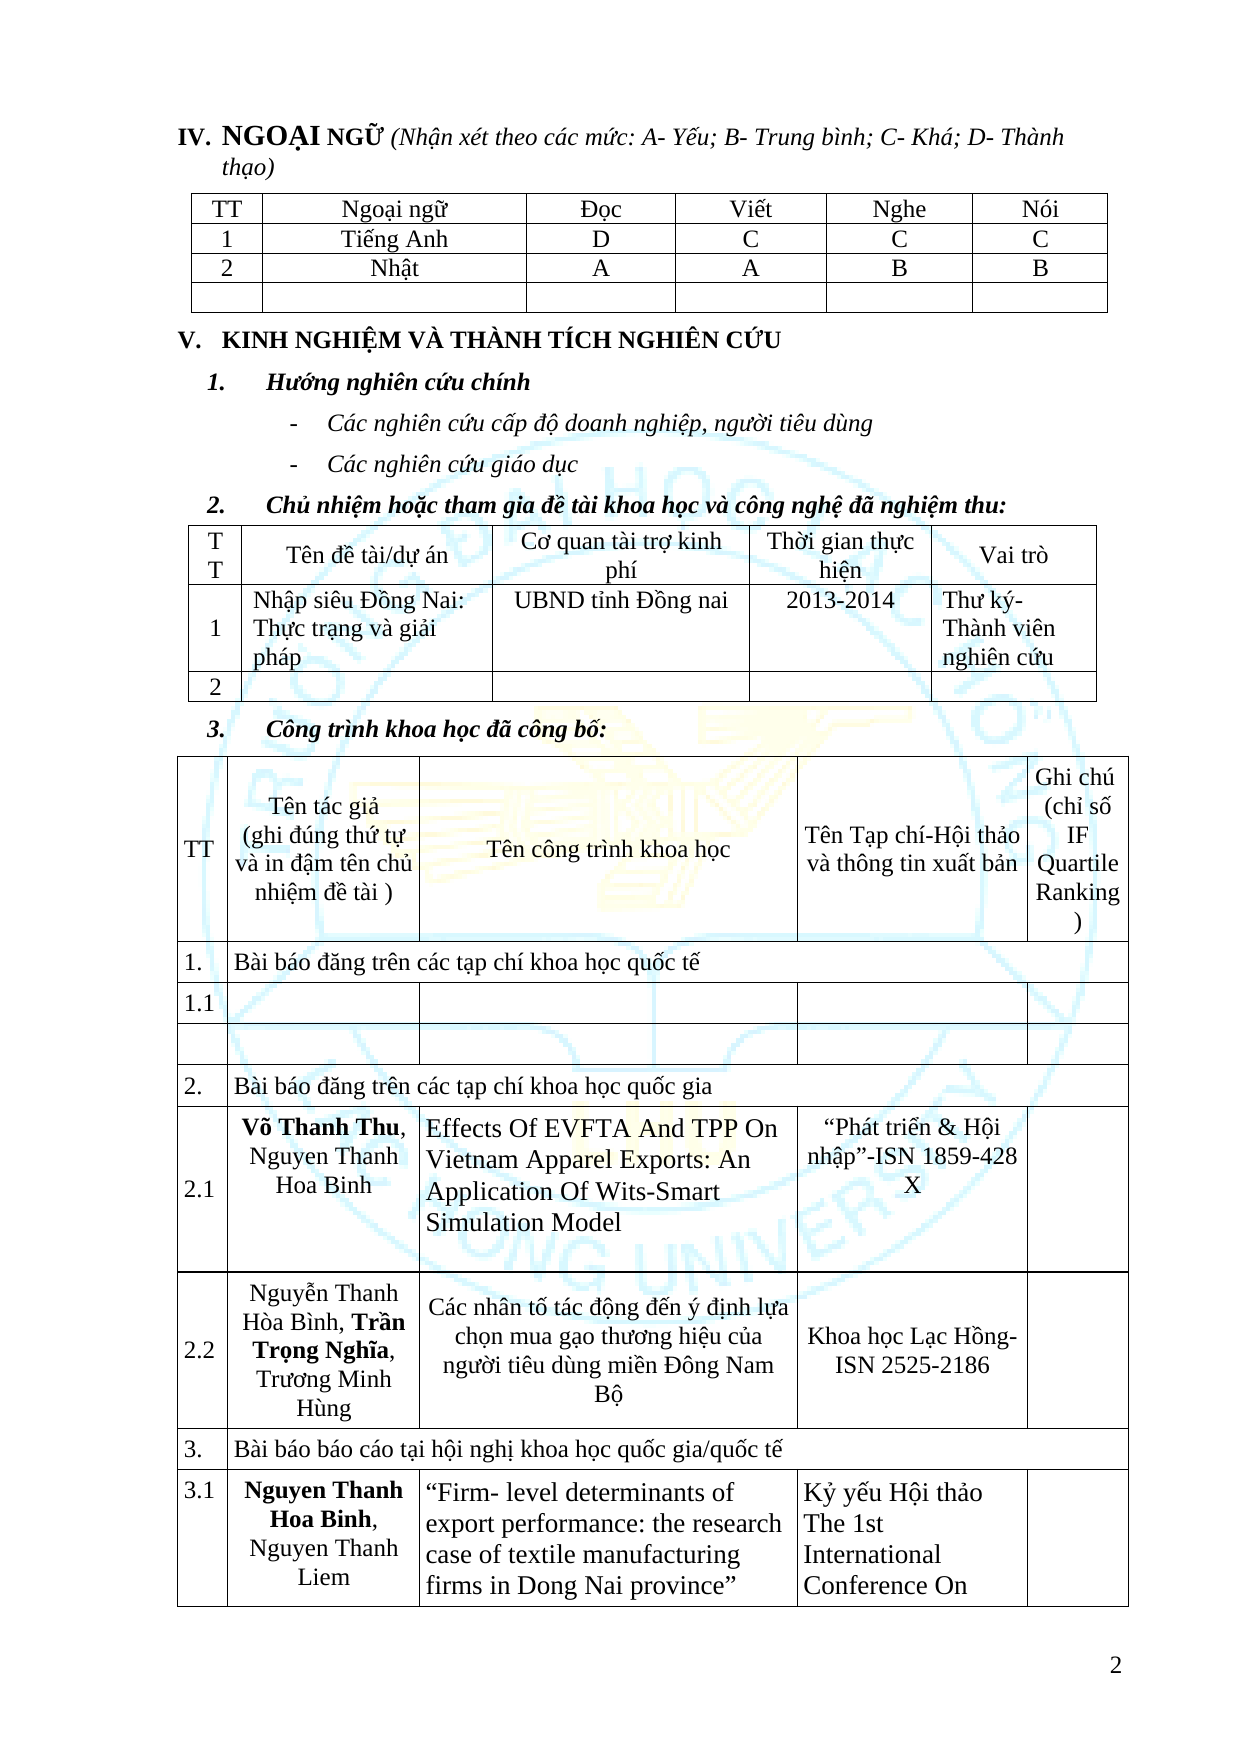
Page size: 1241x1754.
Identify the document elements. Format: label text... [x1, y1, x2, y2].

table_header Thời gian thực hiện [750, 526, 931, 584]
table_cell [228, 1024, 419, 1064]
table_cell [242, 672, 492, 701]
table_cell 2 [192, 254, 262, 282]
table_cell Nhập siêu Đồng Nai: Thực trạng và giải pháp [242, 585, 492, 671]
table_header TT [178, 757, 227, 941]
table_cell A [527, 254, 675, 282]
table_cell Võ Thanh Thu, Nguyen Thanh Hoa Binh [228, 1107, 419, 1271]
table_header Tên công trình khoa học [420, 757, 797, 941]
table_cell UBND tỉnh Đồng nai [493, 585, 749, 671]
subtitle Hướng nghiên cứu chính [207, 367, 1122, 396]
table_cell 1.1 [178, 983, 227, 1023]
subtitle Các nghiên cứu giáo dục [289, 449, 1122, 478]
table_cell 2 [189, 672, 241, 701]
table_cell [263, 283, 526, 312]
table_cell [228, 983, 419, 1023]
table_cell Nhật [263, 254, 526, 282]
table_cell [676, 283, 826, 312]
table_cell [827, 283, 972, 312]
table_header Cơ quan tài trợ kinh phí [493, 526, 749, 584]
table_cell A [676, 254, 826, 282]
table_cell [798, 1024, 1027, 1064]
table_cell 1 [189, 585, 241, 671]
table_cell Tiếng Anh [263, 224, 526, 252]
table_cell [798, 1470, 1027, 1606]
table_cell [1028, 983, 1128, 1023]
table_header Vai trò [932, 526, 1096, 584]
subtitle KINH NGHIỆM VÀ THÀNH TÍCH NGHIÊN CỨU [177, 326, 1122, 354]
subtitle NGOẠI NGỮ (Nhận xét theo các mức: A- Yếu; B- Trung bình; C- Khá; D- Thành thạo) [177, 118, 1122, 180]
table_header Đọc [527, 194, 675, 223]
table_cell Các nhân tố tác động đến ý định lựa chọn mua gạo thương hiệu của người tiêu dùng miền Đông Nam Bộ [420, 1273, 797, 1428]
table_cell [493, 672, 749, 701]
table_header Tên Tạp chí-Hội thảo và thông tin xuất bản [798, 757, 1027, 941]
table_header TT [189, 526, 241, 584]
table_cell 3.1 [178, 1470, 227, 1606]
table_cell Bài báo đăng trên các tạp chí khoa học quốc tế [228, 942, 1128, 982]
table_cell Bài báo đăng trên các tạp chí khoa học quốc gia [228, 1065, 1128, 1106]
table_cell [420, 983, 797, 1023]
table_cell C [676, 224, 826, 252]
table_header Nghe [827, 194, 972, 223]
table_cell Thư ký-Thành viên nghiên cứu [932, 585, 1096, 671]
table_cell C [827, 224, 972, 252]
table_cell [527, 283, 675, 312]
table_cell C [973, 224, 1107, 252]
table_header Viết [676, 194, 826, 223]
table_cell [1028, 1024, 1128, 1064]
table_cell 3. [178, 1429, 227, 1469]
table_cell [750, 672, 931, 701]
table_cell [798, 983, 1027, 1023]
table_cell [178, 1024, 227, 1064]
table_header Nói [973, 194, 1107, 223]
table_cell [420, 1024, 797, 1064]
table_cell “Phát triển & Hội nhập”-ISN 1859-428 X [798, 1107, 1027, 1271]
table_cell [192, 283, 262, 312]
table_cell 1 [192, 224, 262, 252]
table_cell D [527, 224, 675, 252]
subtitle Công trình khoa học đã công bố: [207, 714, 1122, 743]
table_cell 1. [178, 942, 227, 982]
table_cell B [973, 254, 1107, 282]
table_cell [1028, 1273, 1128, 1428]
subtitle Các nghiên cứu cấp độ doanh nghiệp, người tiêu dùng [289, 408, 1122, 437]
table_cell Bài báo báo cáo tại hội nghị khoa học quốc gia/quốc tế [228, 1429, 1128, 1469]
table_cell 2.1 [178, 1107, 227, 1271]
table_header Tên tác giả (ghi đúng thứ tự và in đậm tên chủ nhiệm đề tài ) [228, 757, 419, 941]
table_cell Nguyễn Thanh Hòa Bình, Trần Trọng Nghĩa, Trương Minh Hùng [228, 1273, 419, 1428]
table_cell B [827, 254, 972, 282]
table_cell Effects Of EVFTA And TPP On Vietnam Apparel Exports: An Application Of Wits-Smart Simulation Model [420, 1107, 797, 1271]
table_header Ngoại ngữ [263, 194, 526, 223]
table_cell 2013-2014 [750, 585, 931, 671]
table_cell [228, 1470, 419, 1606]
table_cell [420, 1470, 797, 1606]
table_cell [1028, 1107, 1128, 1271]
table_header Ghi chú (chỉ số IF Quartile Ranking) [1028, 757, 1128, 941]
table_cell 2. [178, 1065, 227, 1106]
table_header Tên đề tài/dự án [242, 526, 492, 584]
table_cell Khoa học Lạc Hồng-ISN 2525-2186 [798, 1273, 1027, 1428]
table_cell [973, 283, 1107, 312]
table_cell [932, 672, 1096, 701]
table_header TT [192, 194, 262, 223]
table_cell [1028, 1470, 1128, 1606]
table_cell 2.2 [178, 1273, 227, 1428]
list Chủ nhiệm hoặc tham gia đề tài khoa học và công nghệ đã nghiệm thu: [207, 491, 1122, 519]
